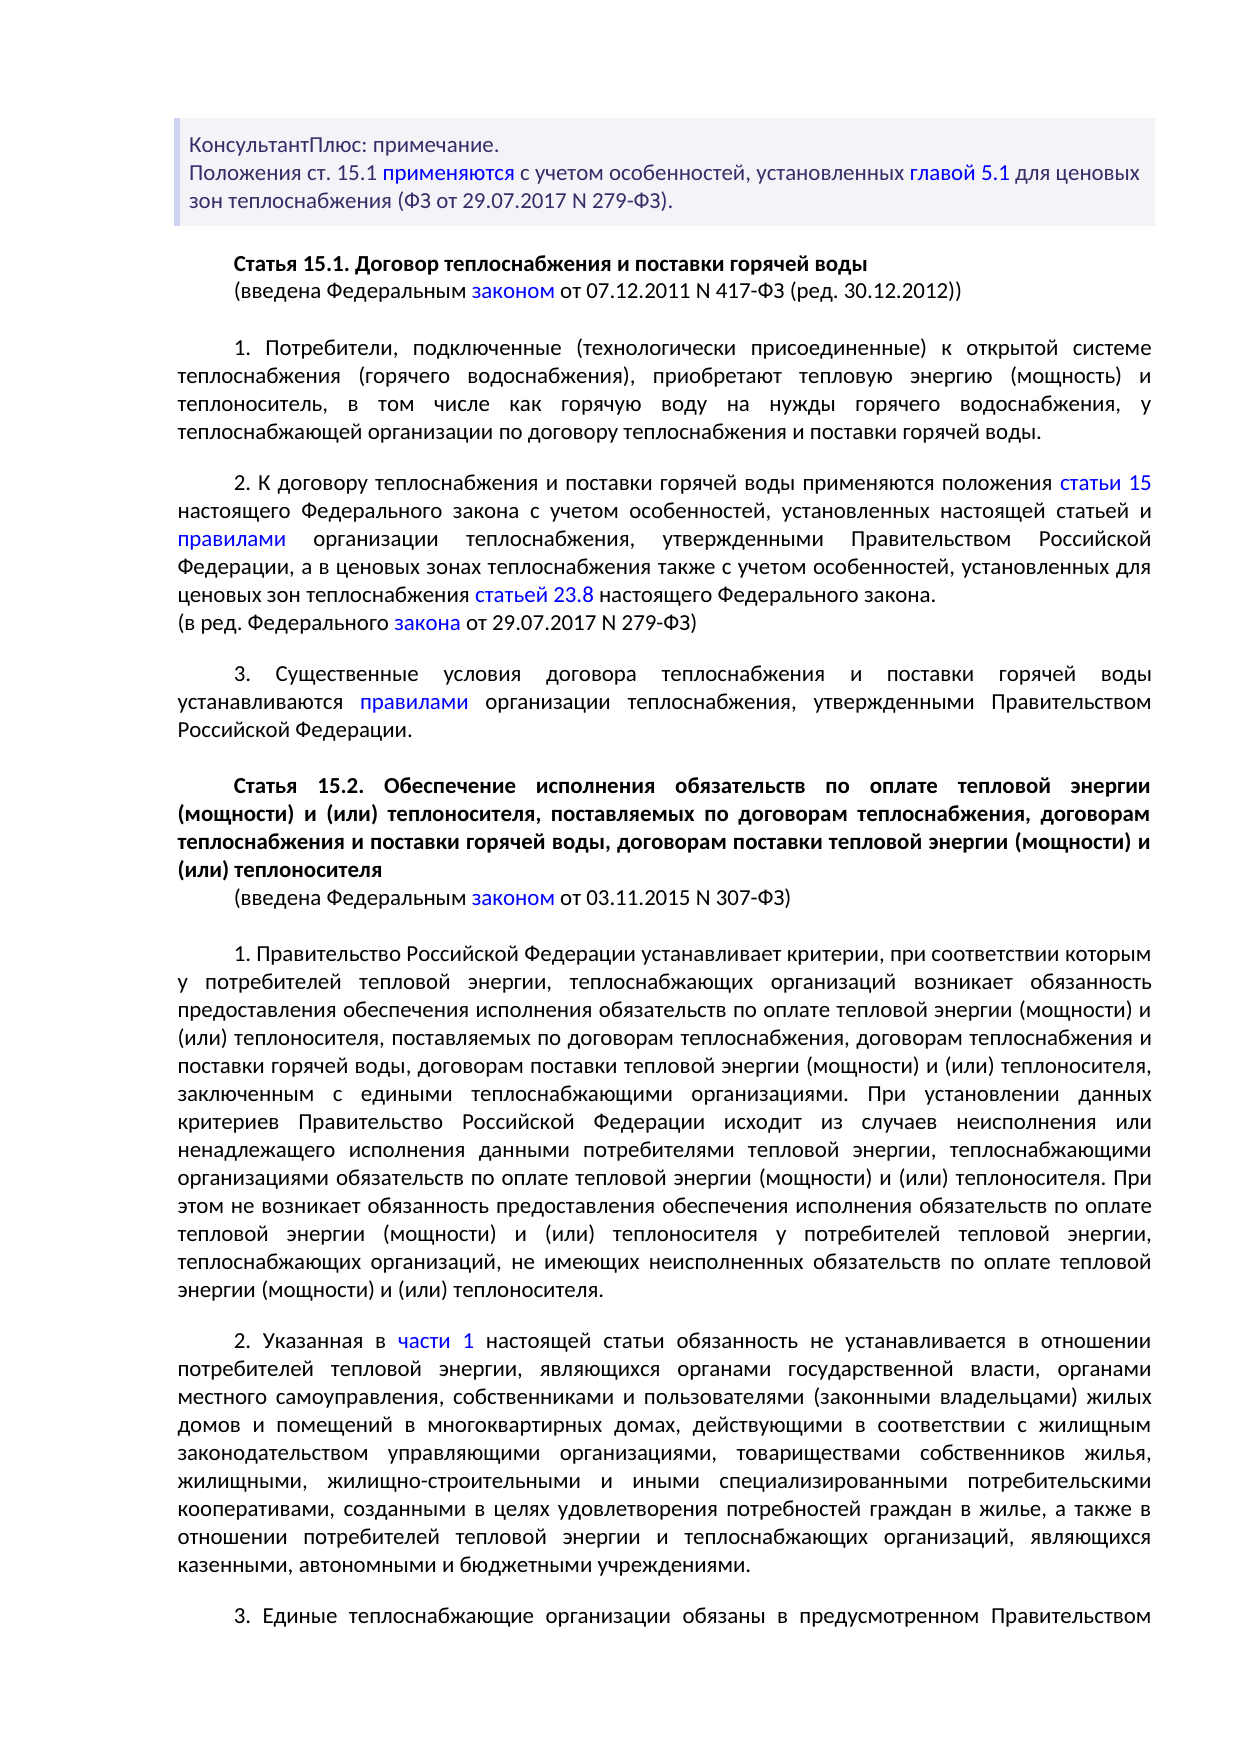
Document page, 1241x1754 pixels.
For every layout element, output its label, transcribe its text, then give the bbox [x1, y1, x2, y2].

text 2. К договору теплоснабжения и поставки горячей воды применяются положения статьи 15 настоящего Федерального закона с учетом особенностей, установленных настоящей статьей и правилами организации теплоснабжения, утвержденными Правительством Российской Федерации, а в ценовых зонах теплоснабжения также с учетом особенностей, установленных для ценовых зон теплоснабжения статьей 23.8 настоящего Федерального закона. [177, 468, 1152, 608]
text (введена Федеральным законом от 07.12.2011 N 417-ФЗ (ред. 30.12.2012)) [177, 277, 1152, 305]
text (в ред. Федерального закона от 29.07.2017 N 279-ФЗ) [177, 608, 1152, 636]
text 3. Существенные условия договора теплоснабжения и поставки горячей воды устанавливаются правилами организации теплоснабжения, утвержденными Правительством Российской Федерации. [177, 659, 1152, 743]
table_header КонсультантПлюс: примечание. Положения ст. 15.1 применяются с учетом особенностей, установленных главой 5.1 для ценовых зон теплоснабжения (ФЗ от 29.07.2017 N 279-ФЗ). [180, 118, 1149, 226]
title Статья 15.2. Обеспечение исполнения обязательств по оплате тепловой энергии (мощности) и (или) теплоносителя, поставляемых по договорам теплоснабжения, договорам теплоснабжения и поставки горячей воды, договорам поставки тепловой энергии (мощности) и (или) теплоносителя [177, 771, 1152, 883]
text 2. Указанная в части 1 настоящей статьи обязанность не устанавливается в отношении потребителей тепловой энергии, являющихся органами государственной власти, органами местного самоуправления, собственниками и пользователями (законными владельцами) жилых домов и помещений в многоквартирных домах, действующими в соответствии с жилищным законодательством управляющими организациями, товариществами собственников жилья, жилищными, жилищно-строительными и иными специализированными потребительскими кооперативами, созданными в целях удовлетворения потребностей граждан в жилье, а также в отношении потребителей тепловой энергии и теплоснабжающих организаций, являющихся казенными, автономными и бюджетными учреждениями. [177, 1326, 1152, 1578]
text 1. Потребители, подключенные (технологически присоединенные) к открытой системе теплоснабжения (горячего водоснабжения), приобретают тепловую энергию (мощность) и теплоноситель, в том числе как горячую воду на нужды горячего водоснабжения, у теплоснабжающей организации по договору теплоснабжения и поставки горячей воды. [177, 333, 1152, 445]
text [177, 1601, 1152, 1629]
title Статья 15.1. Договор теплоснабжения и поставки горячей воды [177, 249, 1152, 277]
text (введена Федеральным законом от 03.11.2015 N 307-ФЗ) [177, 883, 1152, 911]
text 1. Правительство Российской Федерации устанавливает критерии, при соответствии которым у потребителей тепловой энергии, теплоснабжающих организаций возникает обязанность предоставления обеспечения исполнения обязательств по оплате тепловой энергии (мощности) и (или) теплоносителя, поставляемых по договорам теплоснабжения, договорам теплоснабжения и поставки горячей воды, договорам поставки тепловой энергии (мощности) и (или) теплоносителя, заключенным с едиными теплоснабжающими организациями. При установлении данных критериев Правительство Российской Федерации исходит из случаев неисполнения или ненадлежащего исполнения данными потребителями тепловой энергии, теплоснабжающими организациями обязательств по оплате тепловой энергии (мощности) и (или) теплоносителя. При этом не возникает обязанность предоставления обеспечения исполнения обязательств по оплате тепловой энергии (мощности) и (или) теплоносителя у потребителей тепловой энергии, теплоснабжающих организаций, не имеющих неисполненных обязательств по оплате тепловой энергии (мощности) и (или) теплоносителя. [177, 939, 1152, 1303]
